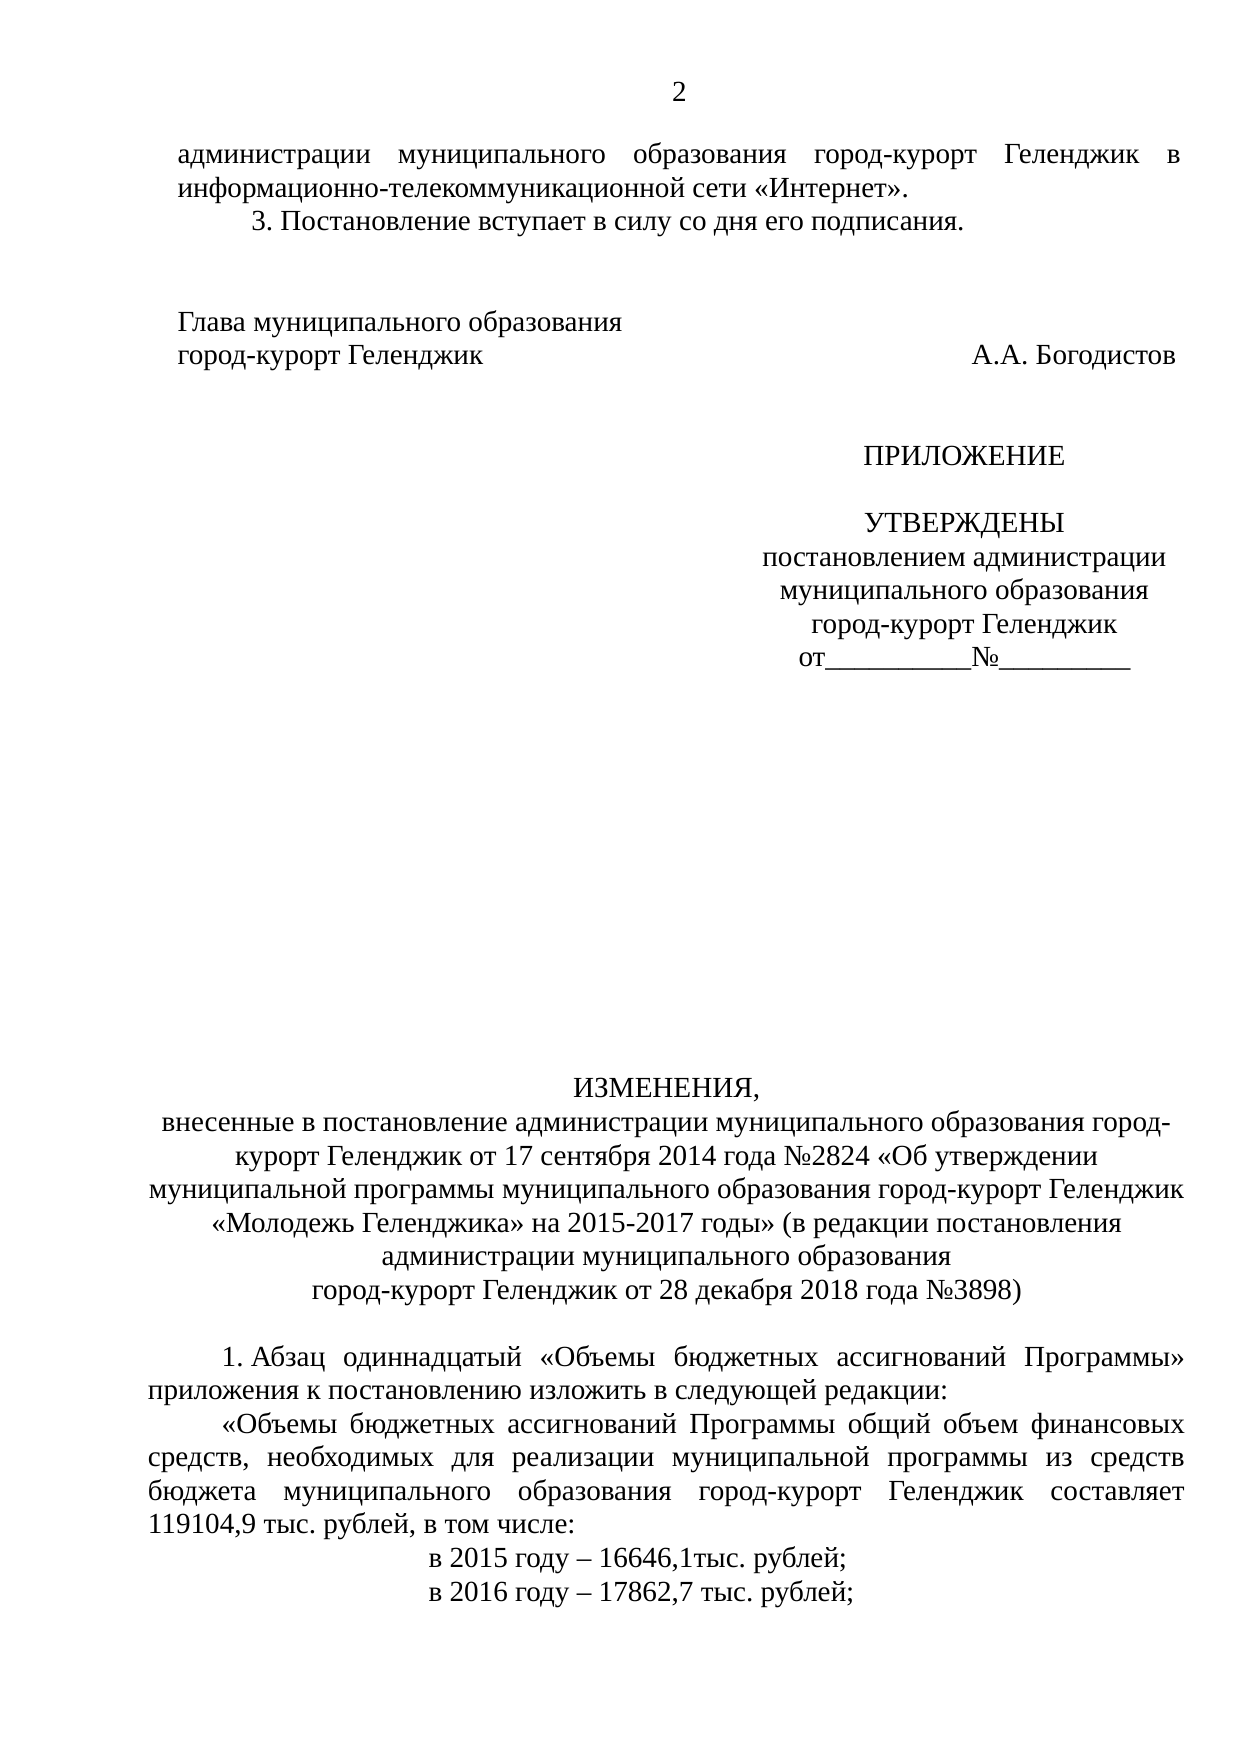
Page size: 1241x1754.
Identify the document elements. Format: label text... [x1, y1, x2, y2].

text 3. Постановление вступает в силу со дня его подписания. [177, 203, 1181, 237]
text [177, 136, 1181, 203]
text город-курорт Геленджик А.А. Богодистов [177, 337, 1181, 371]
text Глава муниципального образования [177, 304, 1181, 337]
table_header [136, 438, 1197, 1607]
